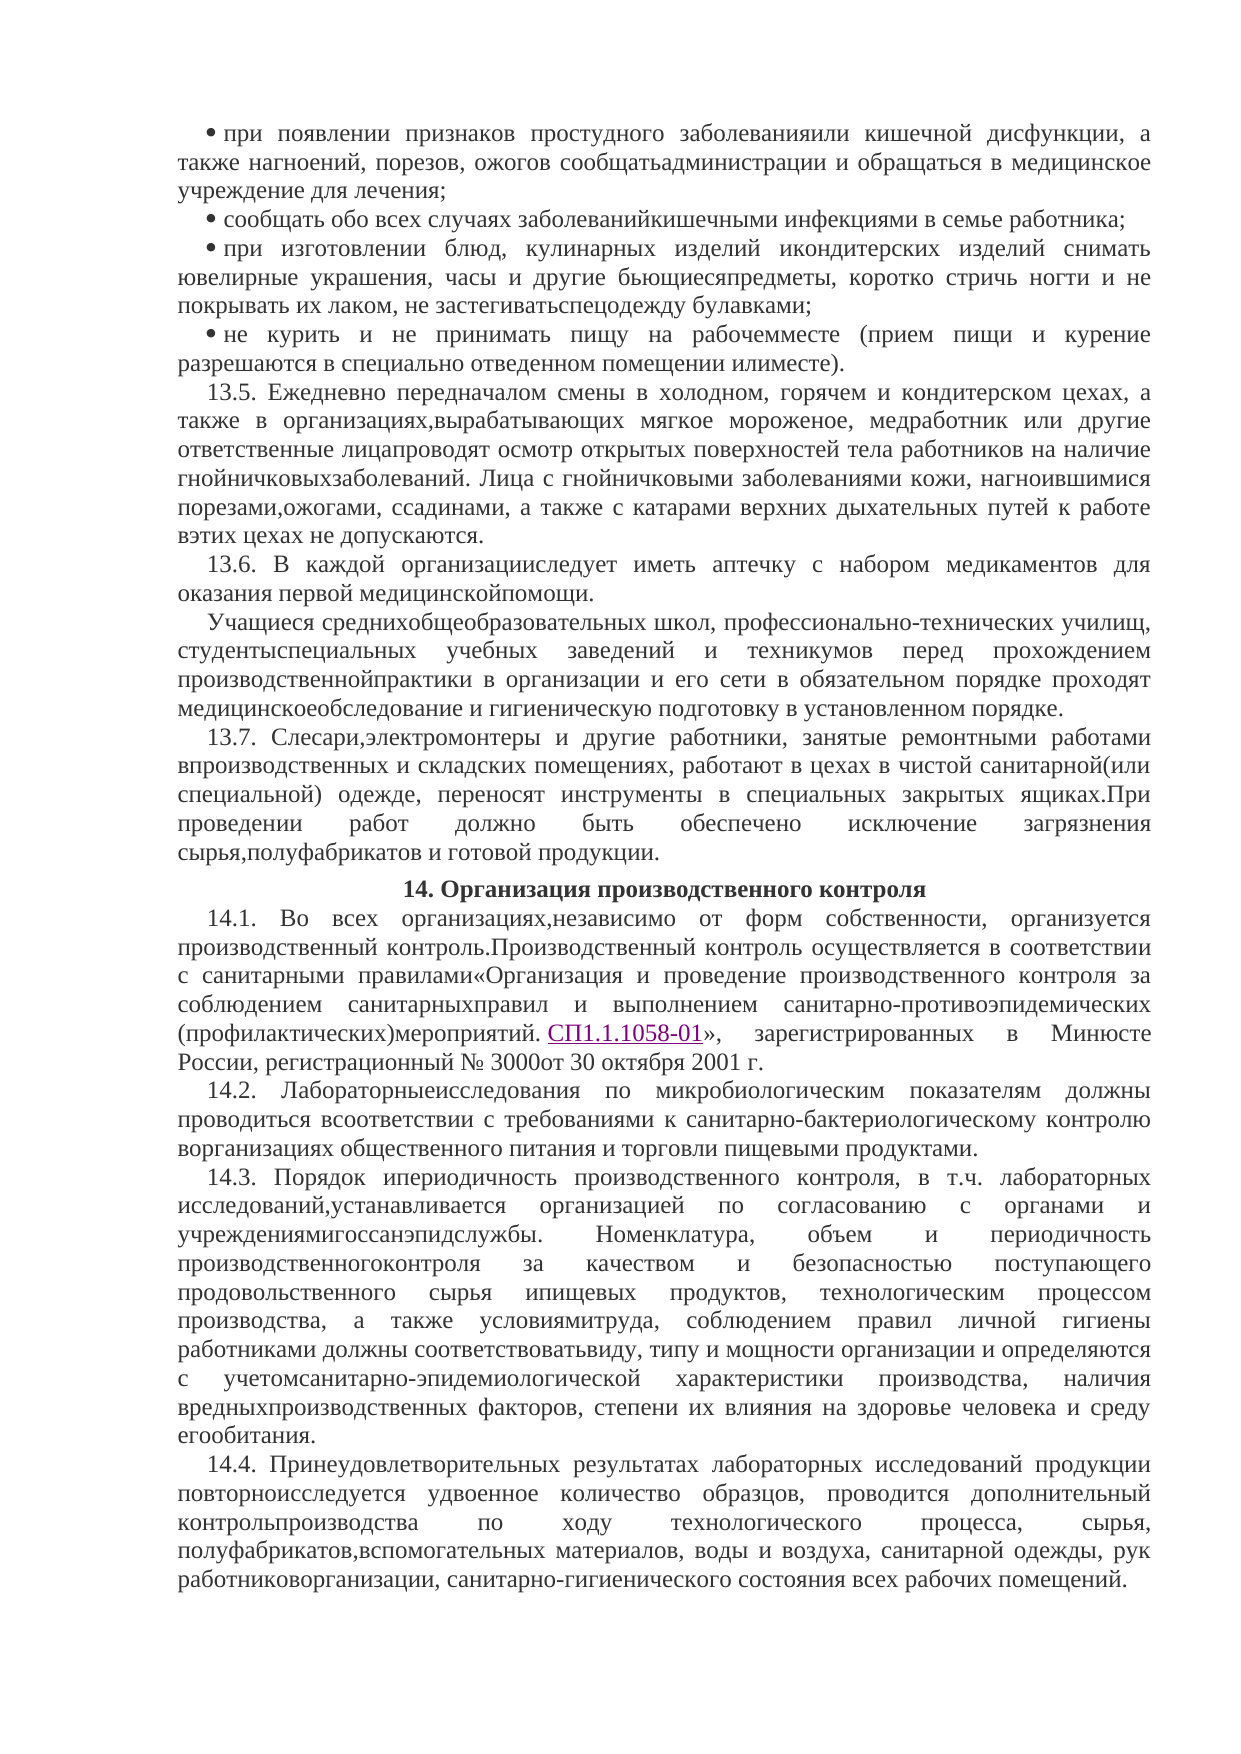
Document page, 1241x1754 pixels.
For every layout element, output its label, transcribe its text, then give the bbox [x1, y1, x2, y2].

text 14.2. Лабораторныеисследования по микробиологическим показателям должны проводиться всоответствии с требованиями к санитарно-бактериологическому контролю ворганизациях общественного питания и торговли пищевыми продуктами. [177, 1076, 1152, 1162]
text 14.1. Во всех организациях,независимо от форм собственности, организуется производственный контроль.Производственный контроль осуществляется в соответствии с санитарными правилами«Организация и проведение производственного контроля за соблюдением санитарныхправил и выполнением санитарно-противоэпидемических (профилактических)мероприятий. СП1.1.1058-01», зарегистрированных в Минюсте России, регистрационный № 3000от 30 октября 2001 г. [177, 903, 1152, 1076]
text 13.7. Слесари,электромонтеры и другие работники, занятые ремонтными работами впроизводственных и складских помещениях, работают в цехах в чистой санитарной(или специальной) одежде, переносят инструменты в специальных закрытых ящиках.При проведении работ должно быть обеспечено исключение загрязнения сырья,полуфабрикатов и готовой продукции. [177, 722, 1152, 866]
text 13.6. В каждой организацииследует иметь аптечку с набором медикаментов для оказания первой медицинскойпомощи. [177, 549, 1152, 607]
text  при изготовлении блюд, кулинарных изделий икондитерских изделий снимать ювелирные украшения, часы и другие бьющиесяпредметы, коротко стричь ногти и не покрывать их лаком, не застегиватьспецодежду булавками; [177, 233, 1152, 319]
text 13.5. Ежедневно передначалом смены в холодном, горячем и кондитерском цехах, а также в организациях,вырабатывающих мягкое мороженое, медработник или другие ответственные лицапроводят осмотр открытых поверхностей тела работников на наличие гнойничковыхзаболеваний. Лица с гнойничковыми заболеваниями кожи, нагноившимися порезами,ожогами, ссадинами, а также с катарами верхних дыхательных путей к работе вэтих цехах не допускаются. [177, 377, 1152, 549]
text Учащиеся среднихобщеобразовательных школ, профессионально-технических училищ, студентыспециальных учебных заведений и техникумов перед прохождением производственнойпрактики в организации и его сети в обязательном порядке проходят медицинскоеобследование и гигиеническую подготовку в установленном порядке. [177, 607, 1152, 722]
text 14. Организация производственного контроля [177, 866, 1152, 903]
text  сообщать обо всех случаях заболеванийкишечными инфекциями в семье работника; [177, 204, 1152, 233]
text 14.4. Принеудовлетворительных результатах лабораторных исследований продукции повторноисследуется удвоенное количество образцов, проводится дополнительный контрольпроизводства по ходу технологического процесса, сырья, полуфабрикатов,вспомогательных материалов, воды и воздуха, санитарной одежды, рук работниковорганизации, санитарно-гигиенического состояния всех рабочих помещений. [177, 1449, 1152, 1593]
text  при появлении признаков простудного заболеванияили кишечной дисфункции, а также нагноений, порезов, ожогов сообщатьадминистрации и обращаться в медицинское учреждение для лечения; [177, 118, 1152, 204]
text  не курить и не принимать пищу на рабочемместе (прием пищи и курение разрешаются в специально отведенном помещении илиместе). [177, 319, 1152, 377]
text 14.3. Порядок ипериодичность производственного контроля, в т.ч. лабораторных исследований,устанавливается организацией по согласованию с органами и учреждениямигоссанэпидслужбы. Номенклатура, объем и периодичность производственногоконтроля за качеством и безопасностью поступающего продовольственного сырья ипищевых продуктов, технологическим процессом производства, а также условиямитруда, соблюдением правил личной гигиены работниками должны соответствоватьвиду, типу и мощности организации и определяются с учетомсанитарно-эпидемиологической характеристики производства, наличия вредныхпроизводственных факторов, степени их влияния на здоровье человека и среду егообитания. [177, 1162, 1152, 1449]
